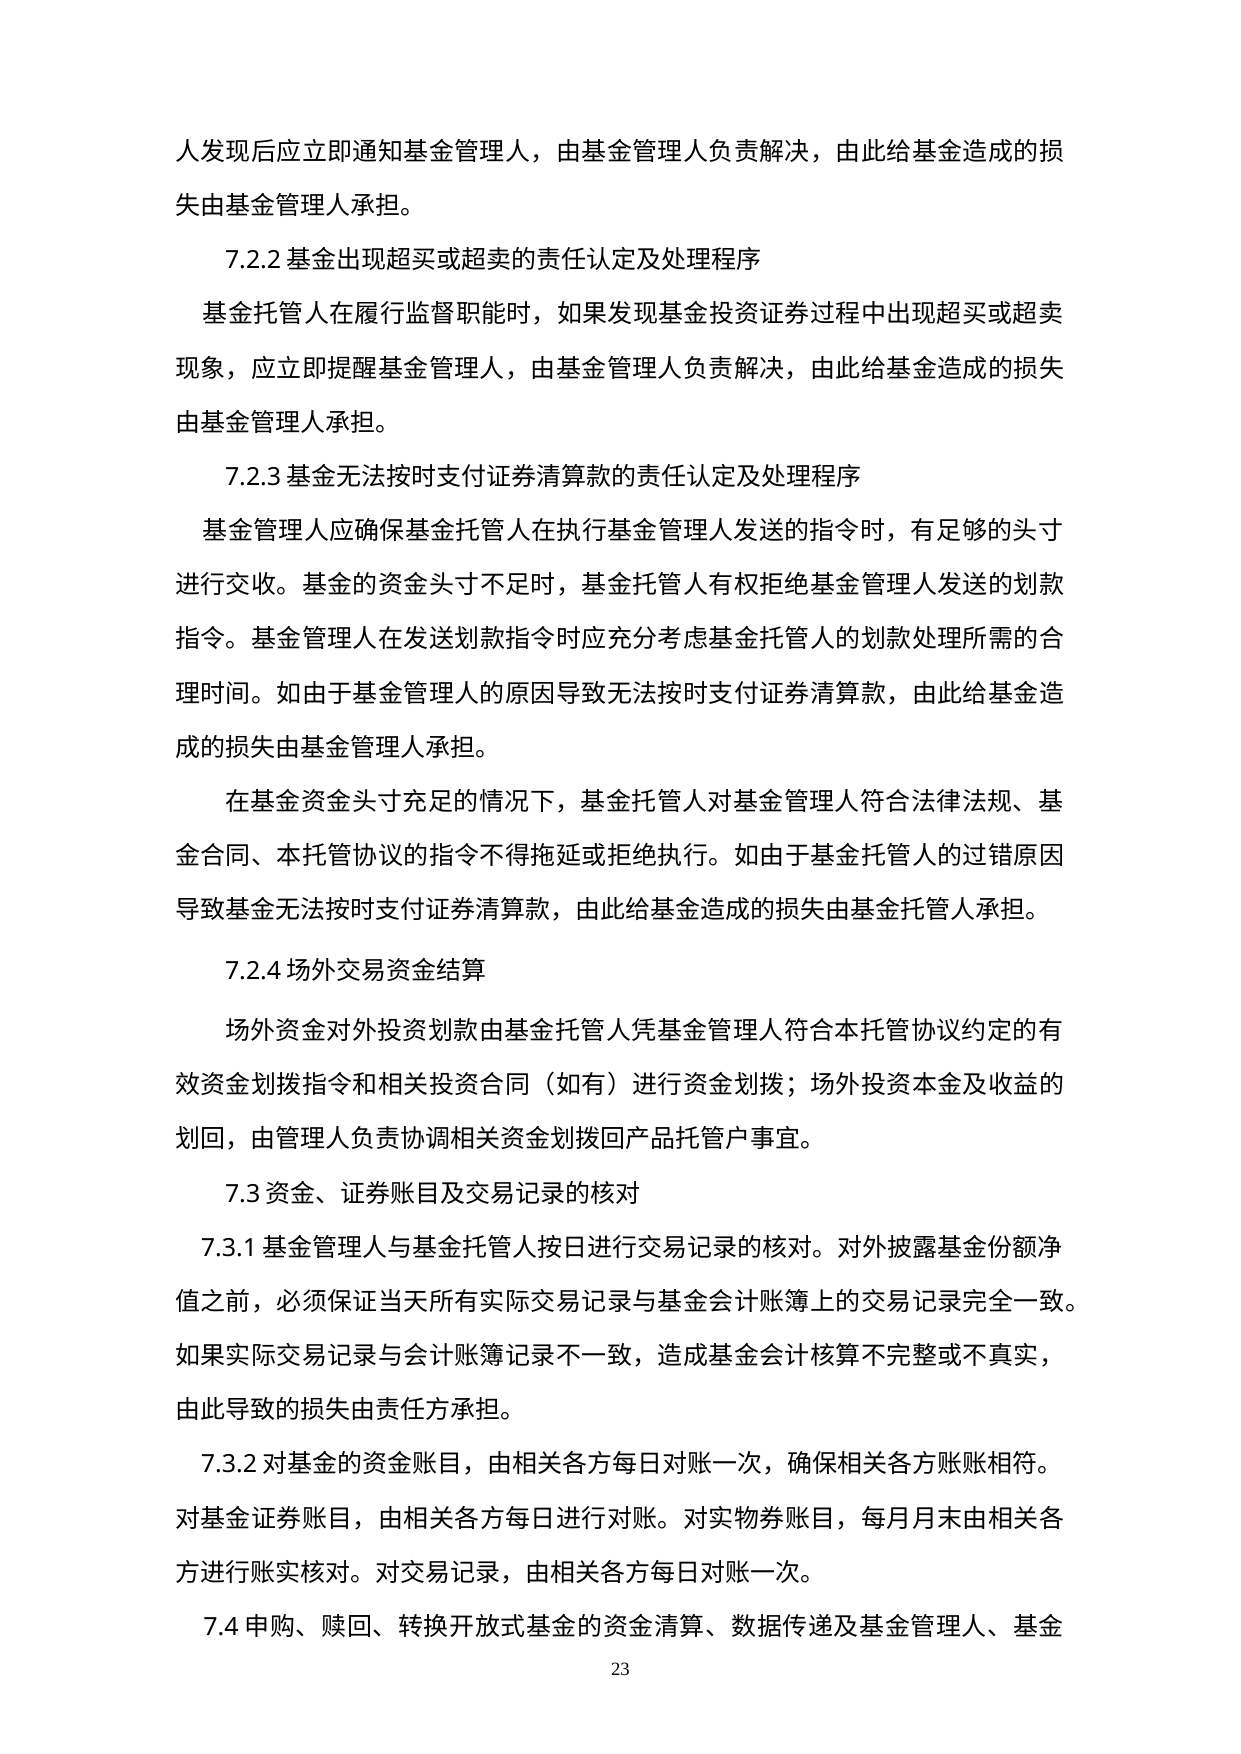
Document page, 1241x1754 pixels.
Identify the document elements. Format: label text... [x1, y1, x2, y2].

text 7.2.4场外交易资金结算 [175, 932, 1065, 986]
text 7.3.1基金管理人与基金托管人按日进行交易记录的核对。对外披露基金份额净值之前，必须保证当天所有实际交易记录与基金会计账簿上的交易记录完全一致。如果实际交易记录与会计账簿记录不一致，造成基金会计核算不完整或不真实，由此导致的损失由责任方承担。 [175, 1209, 1065, 1426]
text 场外资金对外投资划款由基金托管人凭基金管理人符合本托管协议约定的有效资金划拨指令和相关投资合同（如有）进行资金划拨；场外投资本金及收益的划回，由管理人负责协调相关资金划拨回产品托管户事宜。 [175, 993, 1065, 1155]
text 7.3.2对基金的资金账目，由相关各方每日对账一次，确保相关各方账账相符。对基金证券账目，由相关各方每日进行对账。对实物券账目，每月月末由相关各方进行账实核对。对交易记录，由相关各方每日对账一次。 [175, 1426, 1065, 1588]
text 7.3资金、证券账目及交易记录的核对 [225, 1155, 1065, 1209]
text 基金管理人应确保基金托管人在执行基金管理人发送的指令时，有足够的头寸进行交收。基金的资金头寸不足时，基金托管人有权拒绝基金管理人发送的划款指令。基金管理人在发送划款指令时应充分考虑基金托管人的划款处理所需的合理时间。如由于基金管理人的原因导致无法按时支付证券清算款，由此给基金造成的损失由基金管理人承担。 [175, 493, 1065, 763]
text 在基金资金头寸充足的情况下，基金托管人对基金管理人符合法律法规、基金合同、本托管协议的指令不得拖延或拒绝执行。如由于基金托管人的过错原因导致基金无法按时支付证券清算款，由此给基金造成的损失由基金托管人承担。 [175, 763, 1065, 926]
text 7.2.3基金无法按时支付证券清算款的责任认定及处理程序 [225, 438, 1065, 493]
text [175, 113, 1065, 222]
text 7.2.2基金出现超买或超卖的责任认定及处理程序 [225, 222, 1065, 276]
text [175, 1588, 1065, 1643]
text 基金托管人在履行监督职能时，如果发现基金投资证券过程中出现超买或超卖现象，应立即提醒基金管理人，由基金管理人负责解决，由此给基金造成的损失由基金管理人承担。 [175, 276, 1065, 438]
